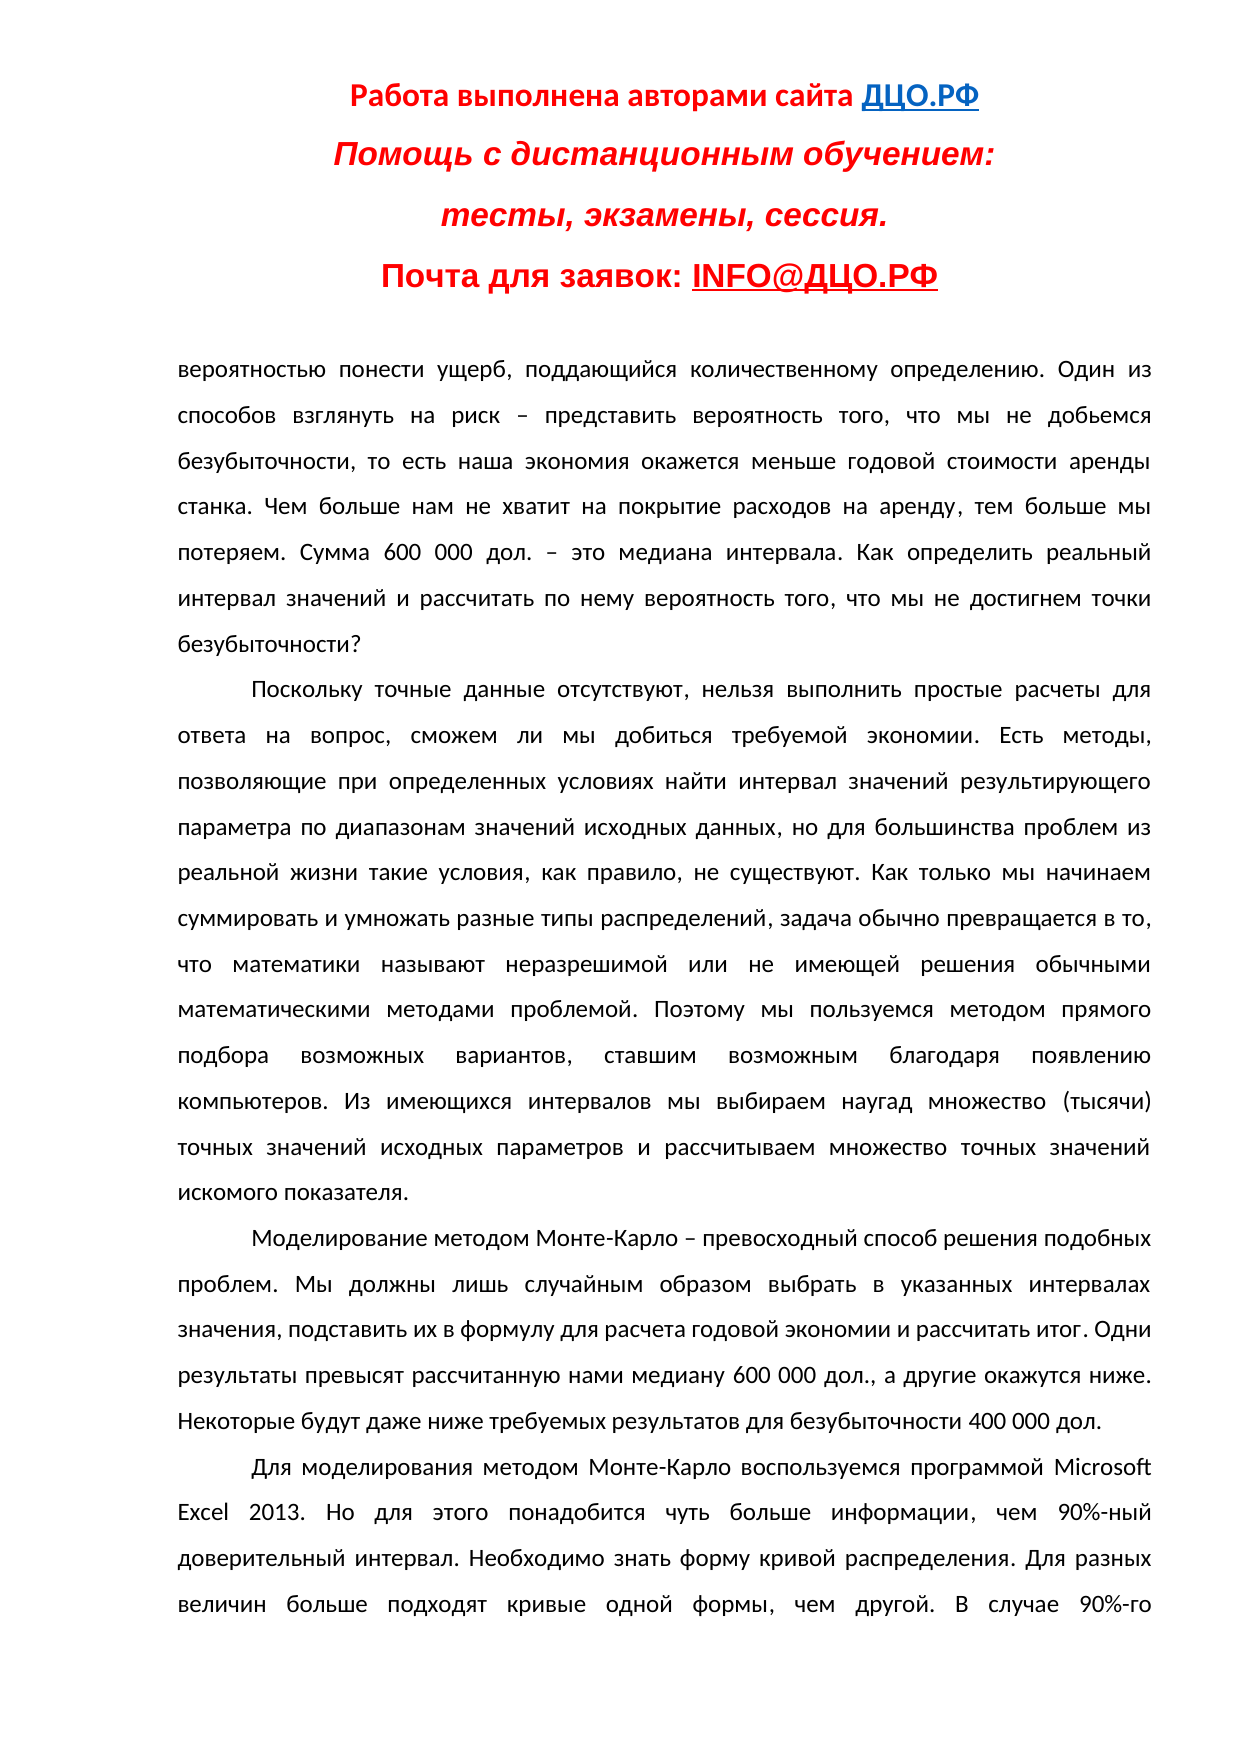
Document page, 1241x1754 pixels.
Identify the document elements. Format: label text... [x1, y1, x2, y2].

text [177, 353, 1152, 658]
text Поскольку точные данные отсутствуют, нельзя выполнить простые расчеты для ответа на вопрос, сможем ли мы добиться требуемой экономии. Есть методы, позволяющие при определенных условиях найти интервал значений результирующего параметра по диапазонам значений исходных данных, но для большинства проблем из реальной жизни такие условия, как правило, не существуют. Как только мы начинаем суммировать и умножать разные типы распределений, задача обычно превращается в то, что математики называют неразрешимой или не имеющей решения обычными математическими методами проблемой. Поэтому мы пользуемся методом прямого подбора возможных вариантов, ставшим возможным благодаря появлению компьютеров. Из имеющихся интервалов мы выбираем наугад множество (тысячи) точных значений исходных параметров и рассчитываем множество точных значений искомого показателя. [177, 673, 1152, 1207]
text Моделирование методом Монте-Карло – превосходный способ решения подобных проблем. Мы должны лишь случайным образом выбрать в указанных интервалах значения, подставить их в формулу для расчета годовой экономии и рассчитать итог. Одни результаты превысят рассчитанную нами медиану 600 000 дол., а другие окажутся ниже. Некоторые будут даже ниже требуемых результатов для безубыточности 400 000 дол. [177, 1222, 1152, 1436]
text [177, 1451, 1152, 1618]
